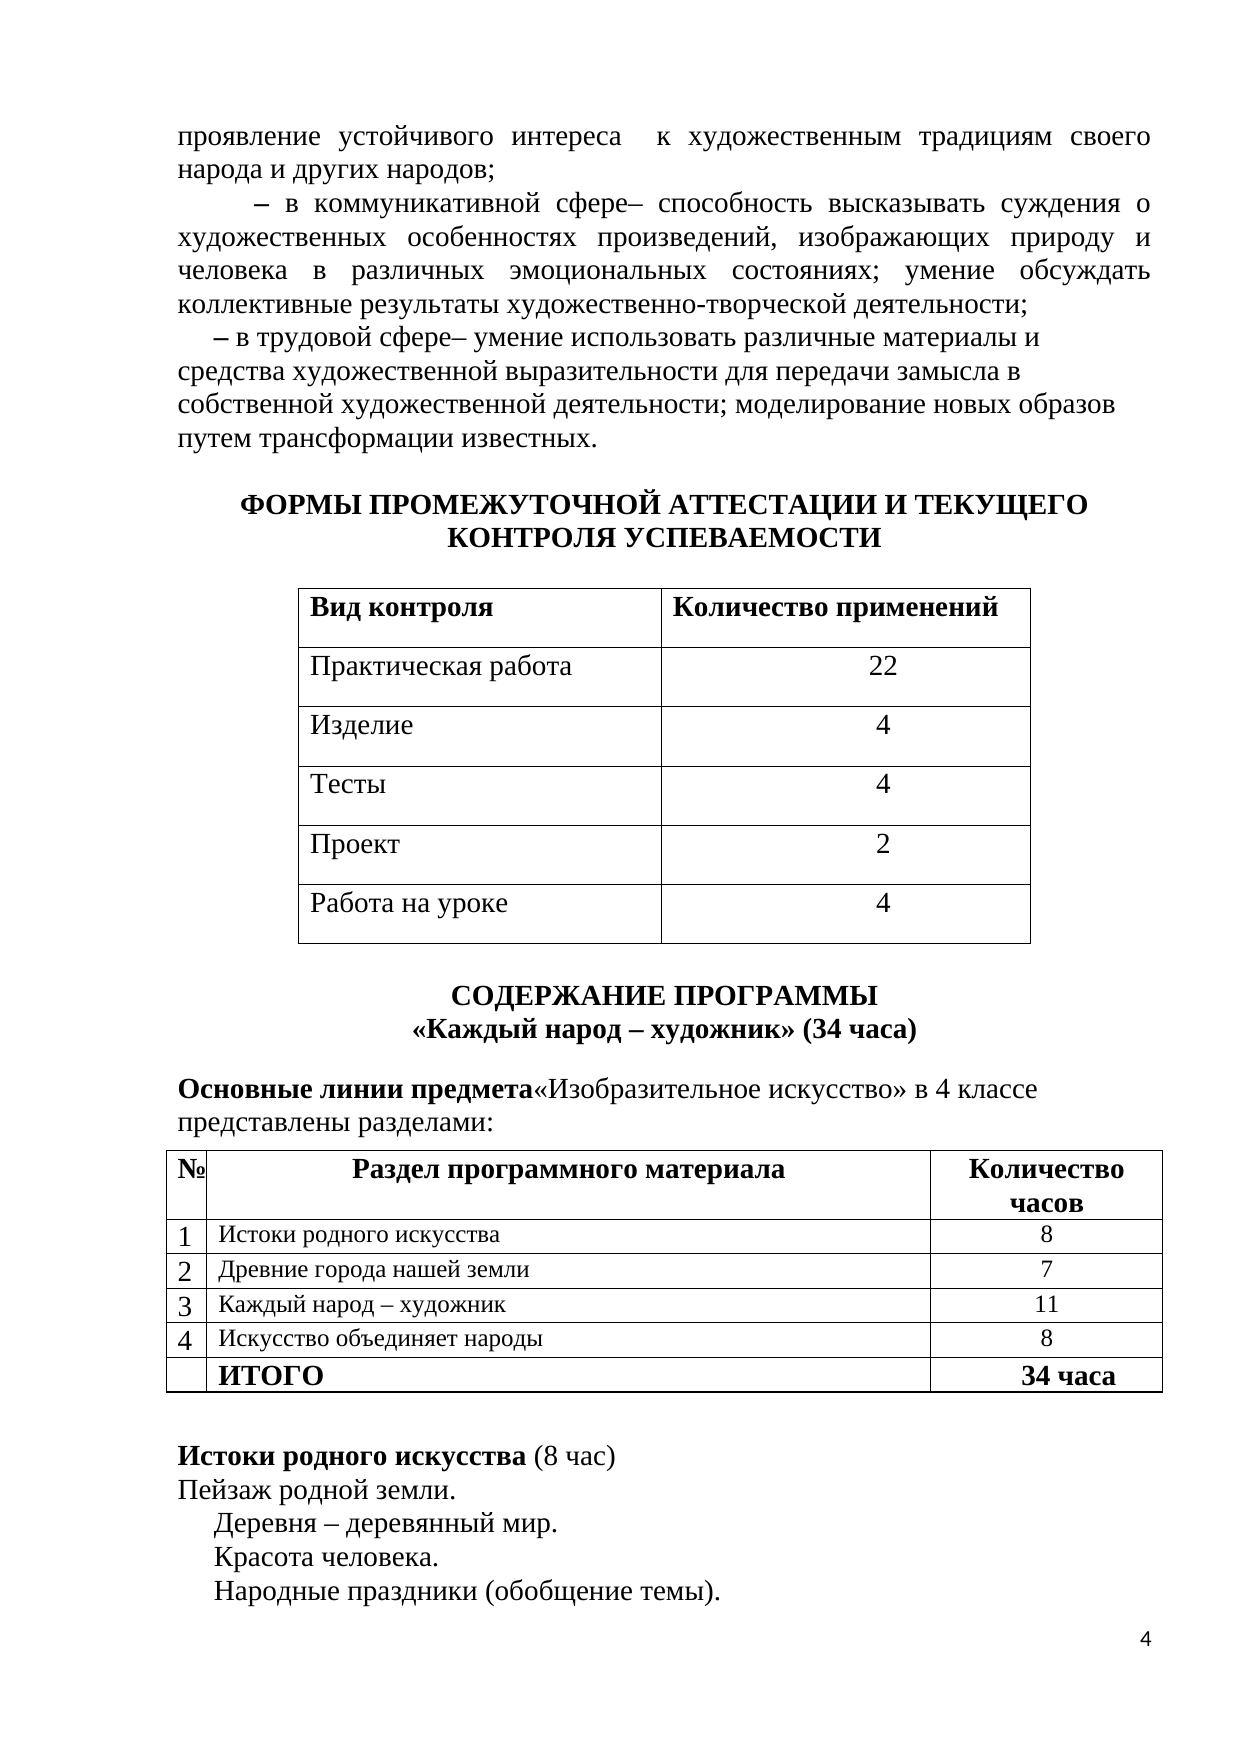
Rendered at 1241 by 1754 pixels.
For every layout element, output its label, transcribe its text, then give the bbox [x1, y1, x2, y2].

text Деревня – деревянный мир. [177, 1506, 1152, 1539]
table_cell 11 [931, 1289, 1162, 1322]
text Красота человека. [177, 1539, 1152, 1573]
table_cell 4 [662, 707, 1030, 766]
text «Каждый народ – художник» (34 часа) [177, 1011, 1152, 1045]
table_cell Древние города нашей земли [207, 1254, 930, 1288]
table_cell 2 [662, 826, 1030, 884]
text Пейзаж родной земли. [177, 1472, 1152, 1506]
table_cell 8 [931, 1323, 1162, 1357]
table_cell ИТОГО [207, 1358, 930, 1391]
text ФОРМЫ ПРОМЕЖУТОЧНОЙ АТТЕСТАЦИИ И ТЕКУЩЕГО КОНТРОЛЯ УСПЕВАЕМОСТИ [177, 487, 1152, 554]
table_cell Тесты [299, 767, 661, 825]
text Истоки родного искусства (8 час) [177, 1438, 1152, 1472]
table_cell Работа на уроке [299, 885, 661, 943]
text Основные линии предмета«Изобразительное искусство» в 4 классе представлены разделами: [177, 1071, 1152, 1138]
table_cell 3 [167, 1289, 206, 1322]
text Народные праздники (обобщение темы). [177, 1573, 1152, 1606]
table_cell 2 [167, 1254, 206, 1288]
table_cell 1 [167, 1220, 206, 1253]
text СОДЕРЖАНИЕ ПРОГРАММЫ [177, 978, 1152, 1011]
table_cell Практическая работа [299, 648, 661, 706]
table_cell 7 [931, 1254, 1162, 1288]
table_cell 4 [662, 767, 1030, 825]
table_cell Искусство объединяет народы [207, 1323, 930, 1357]
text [177, 118, 1152, 185]
table_header Количество часов [931, 1151, 1162, 1218]
table_header № [167, 1151, 206, 1218]
table_cell [167, 1358, 206, 1391]
table_cell Истоки родного искусства [207, 1220, 930, 1253]
table_header Раздел программного материала [207, 1151, 930, 1218]
table_cell Каждый народ – художник [207, 1289, 930, 1322]
table_cell 4 [662, 885, 1030, 943]
table_cell 4 [167, 1323, 206, 1357]
table_header Количество применений [662, 589, 1030, 647]
table_cell 34 часа [931, 1358, 1162, 1391]
table_cell Изделие [299, 707, 661, 766]
table_cell 8 [931, 1220, 1162, 1253]
text – в трудовой сфере– умение использовать различные материалы и средства художественной выразительности для передачи замысла в собственной художественной деятельности; моделирование новых образов путем трансформации известных. [177, 319, 1152, 453]
table_cell Проект [299, 826, 661, 884]
table_header Вид контроля [299, 589, 661, 647]
table_cell 22 [662, 648, 1030, 706]
text – в коммуникативной сфере– способность высказывать суждения о художественных особенностях произведений, изображающих природу и человека в различных эмоциональных состояниях; умение обсуждать коллективные результаты художественно-творческой деятельности; [177, 185, 1152, 319]
